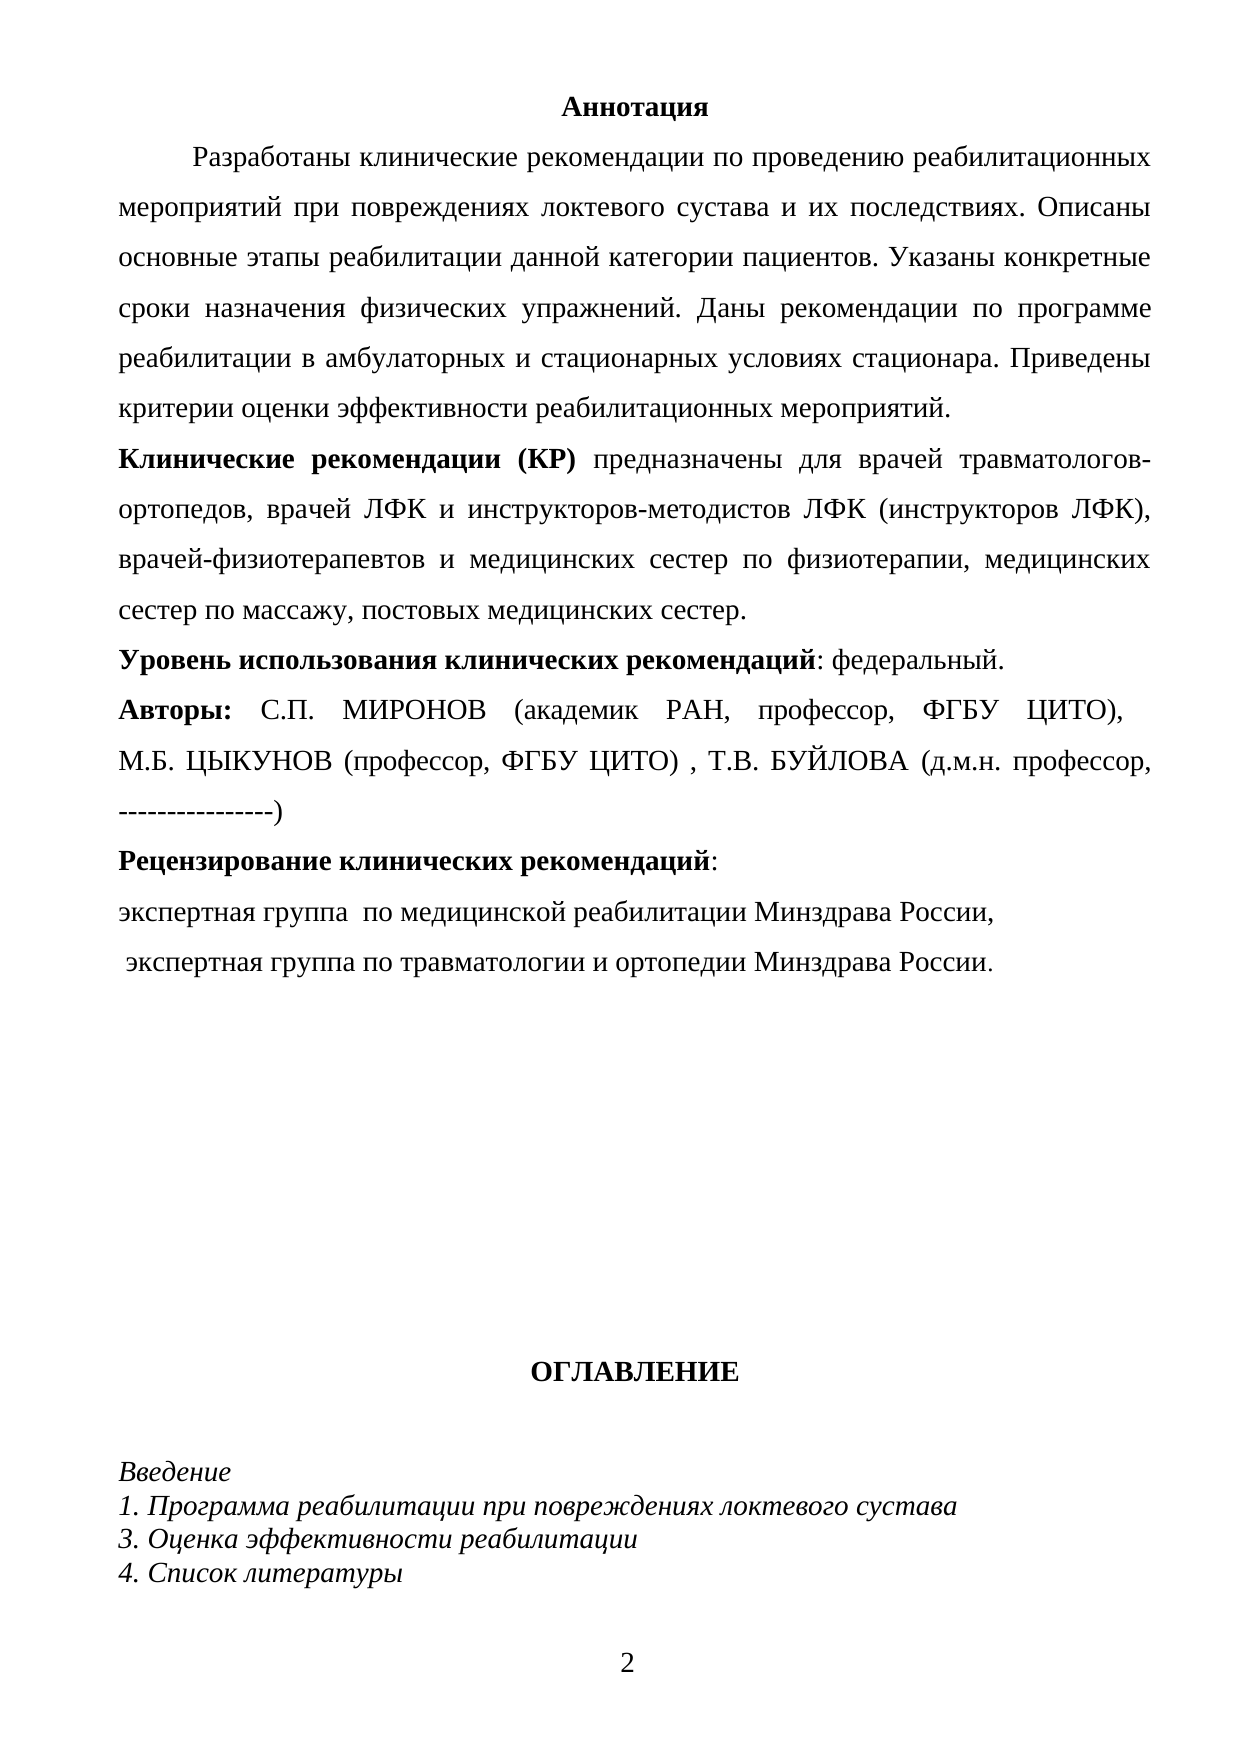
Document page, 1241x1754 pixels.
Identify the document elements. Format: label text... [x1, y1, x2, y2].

text 3. Оценка эффективности реабилитации [118, 1521, 1152, 1555]
text Авторы: С.П. МИРОНОВ (академик РАН, профессор, ФГБУ ЦИТО), М.Б. ЦЫКУНОВ (профессор, ФГБУ ЦИТО) , Т.В. БУЙЛОВА (д.м.н. профессор, ----------------) [118, 692, 1152, 827]
text Разработаны клинические рекомендации по проведению реабилитационных мероприятий при повреждениях локтевого сустава и их последствиях. Описаны основные этапы реабилитации данной категории пациентов. Указаны конкретные сроки назначения физических упражнений. Даны рекомендации по программе реабилитации в амбулаторных и стационарных условиях стационара. Приведены критерии оценки эффективности реабилитационных мероприятий. [118, 139, 1152, 424]
text Клинические рекомендации (КР) предназначены для врачей травматологов-ортопедов, врачей ЛФК и инструкторов-методистов ЛФК (инструкторов ЛФК), врачей-физиотерапевтов и медицинских сестер по физиотерапии, медицинских сестер по массажу, постовых медицинских сестер. [118, 441, 1152, 625]
text 1. Программа реабилитации при повреждениях локтевого сустава [118, 1488, 1152, 1521]
text Уровень использования клинических рекомендаций: федеральный. [118, 642, 1152, 676]
text экспертная группа по травматологии и ортопедии Минздрава России. [118, 944, 1152, 977]
text Аннотация [118, 89, 1152, 122]
text экспертная группа по медицинской реабилитации Минздрава России, [118, 894, 1152, 927]
text Рецензирование клинических рекомендаций: [118, 843, 1152, 877]
text 4. Список литературы [118, 1555, 1152, 1588]
text Введение [118, 1454, 1152, 1488]
text ОГЛАВЛЕНИЕ [118, 1354, 1152, 1387]
